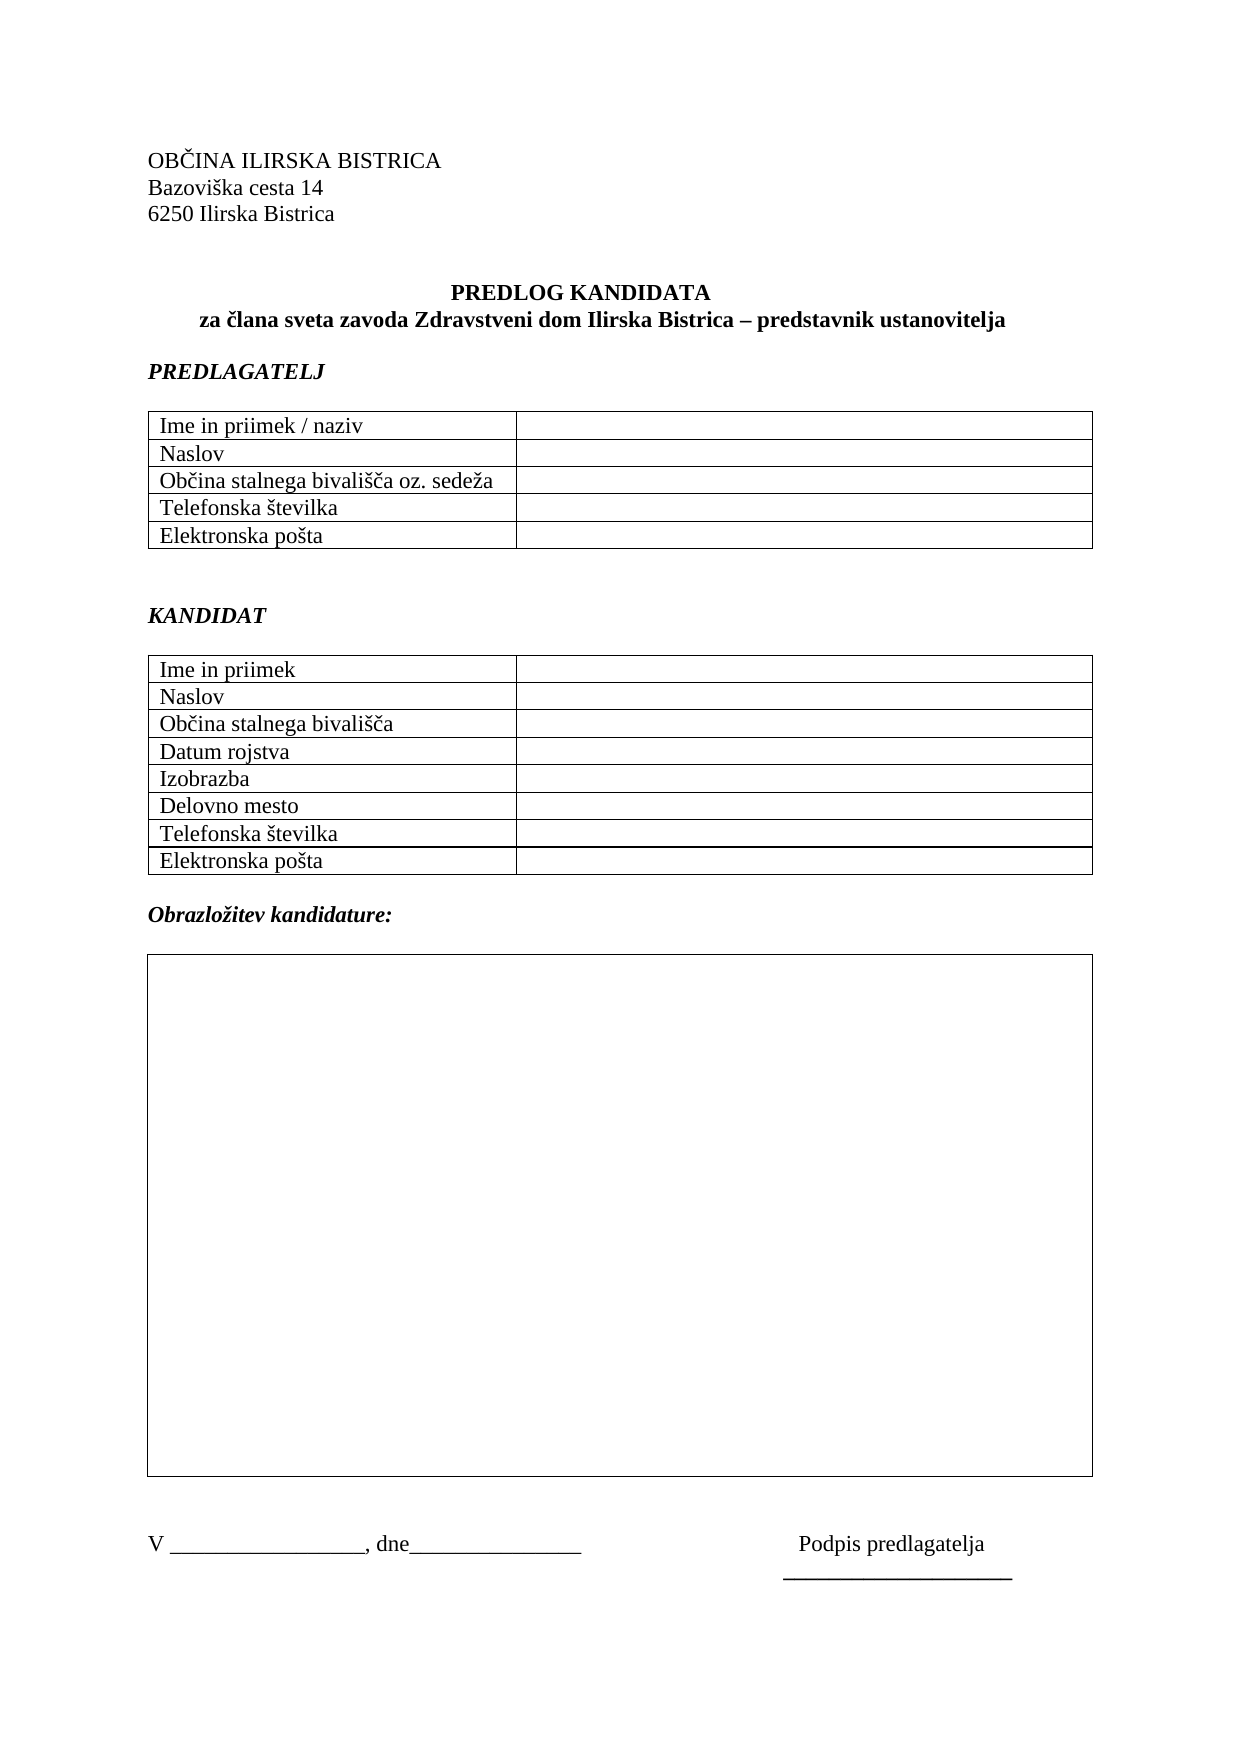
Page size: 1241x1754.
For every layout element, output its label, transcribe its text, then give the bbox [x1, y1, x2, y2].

table_header Ime in priimek [149, 656, 516, 682]
table_cell [517, 467, 1092, 493]
text Bazoviška cesta 14 [148, 174, 1093, 200]
table_header [148, 955, 1092, 1476]
text KANDIDAT [148, 602, 1093, 628]
table_cell [517, 710, 1092, 737]
text 6250 Ilirska Bistrica [148, 200, 1093, 227]
table_cell [517, 440, 1092, 466]
table_header Ime in priimek / naziv [149, 412, 516, 438]
table_cell Elektronska pošta [149, 522, 516, 548]
table_cell [517, 522, 1092, 548]
table_cell Izobrazba [149, 765, 516, 792]
table_cell Telefonska številka [149, 820, 516, 846]
table_cell Datum rojstva [149, 738, 516, 764]
text za člana sveta zavoda Zdravstveni dom Ilirska Bistrica – predstavnik ustanovitelja [148, 306, 1093, 332]
table_cell Delovno mesto [149, 793, 516, 819]
list ____________________ [223, 1556, 1093, 1583]
table_cell [517, 765, 1092, 792]
table_cell Naslov [149, 683, 516, 709]
text PREDLAGATELJ [148, 358, 1093, 385]
table_cell [517, 848, 1092, 874]
table_header [517, 656, 1092, 682]
table_cell [517, 820, 1092, 846]
table_cell Občina stalnega bivališča [149, 710, 516, 737]
table_cell [517, 738, 1092, 764]
text OBČINA ILIRSKA BISTRICA [148, 148, 1093, 174]
table_cell Naslov [149, 440, 516, 466]
table_cell Elektronska pošta [149, 848, 516, 874]
text PREDLOG KANDIDATA [148, 279, 1093, 306]
text V _________________, dne_______________ Podpis predlagatelja [148, 1530, 1093, 1556]
table_cell [517, 494, 1092, 521]
table_cell [517, 683, 1092, 709]
text Obrazložitev kandidature: [148, 901, 1093, 927]
table_cell Telefonska številka [149, 494, 516, 521]
table_header [517, 412, 1092, 438]
table_cell [517, 793, 1092, 819]
table_cell Občina stalnega bivališča oz. sedeža [149, 467, 516, 493]
